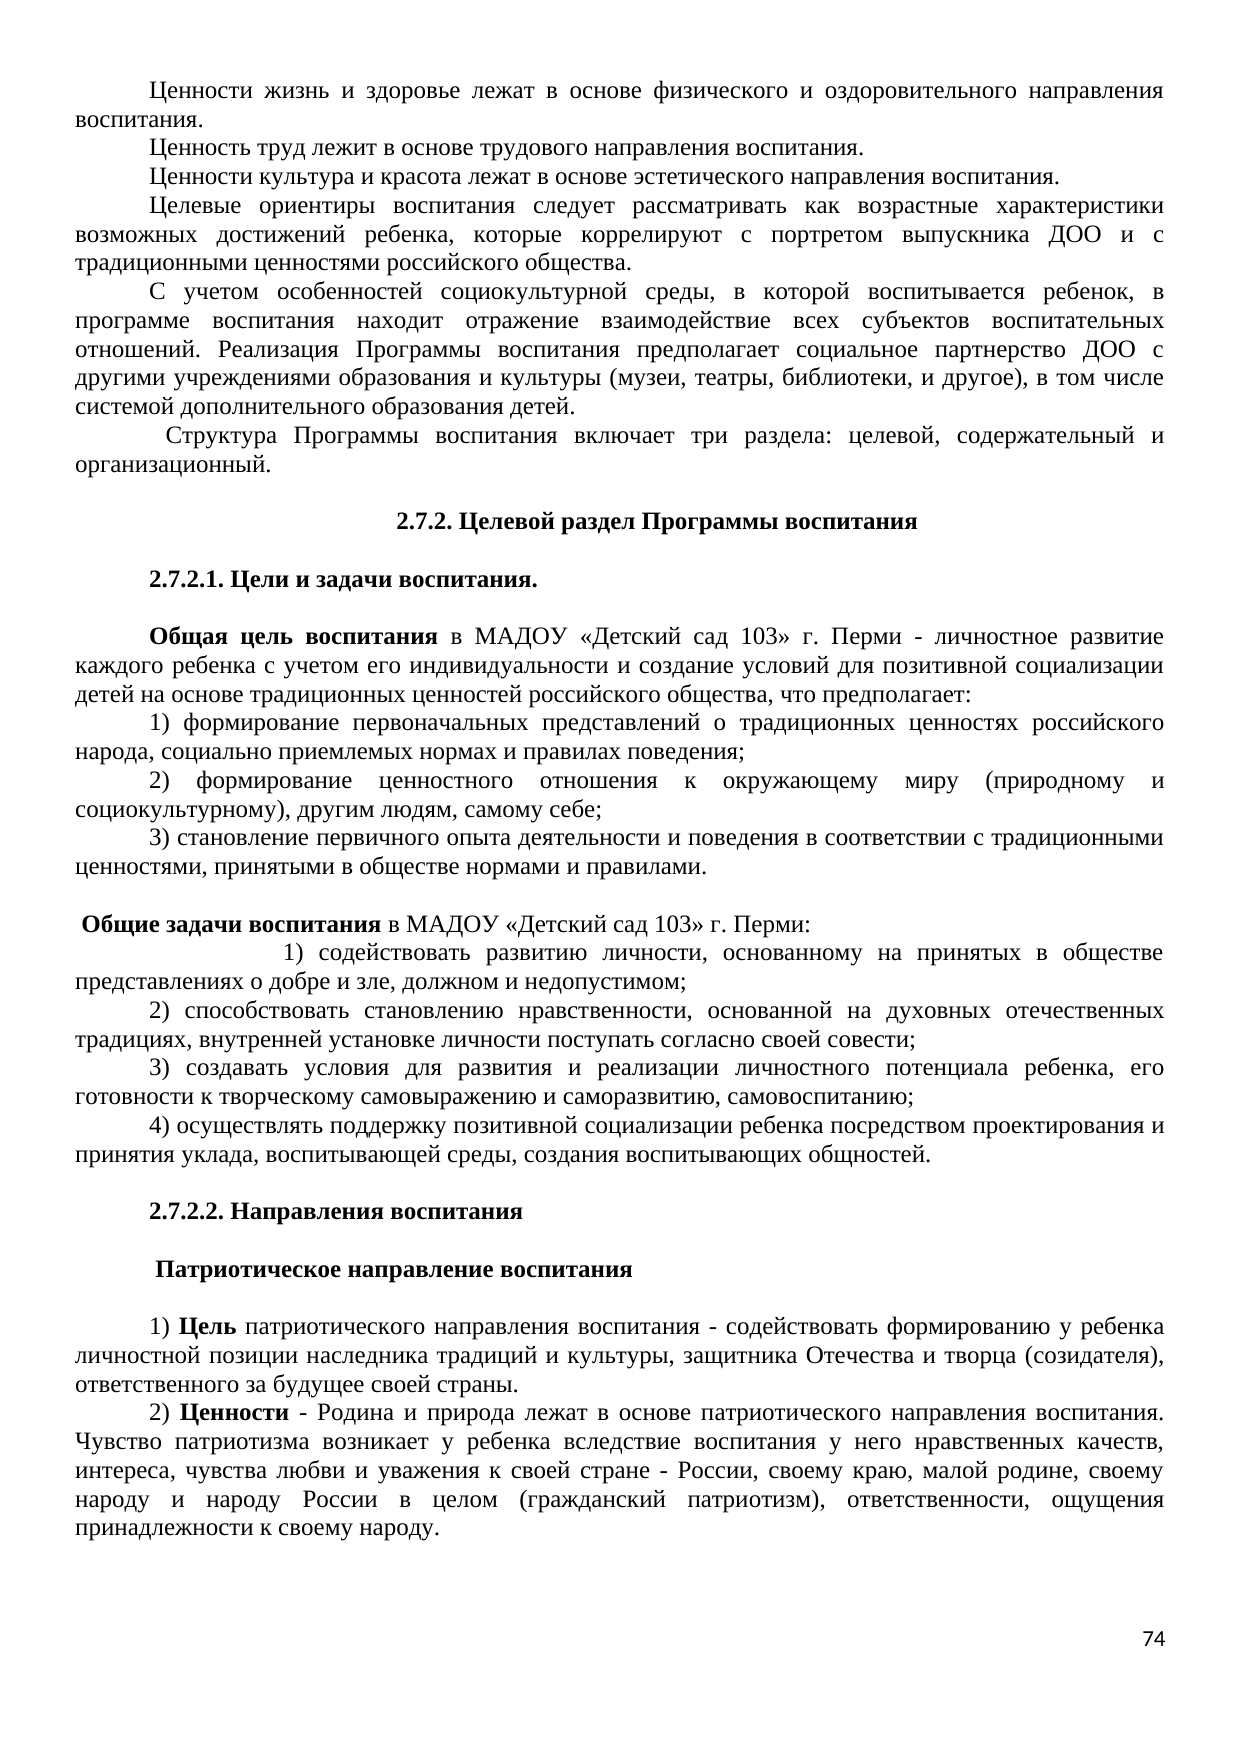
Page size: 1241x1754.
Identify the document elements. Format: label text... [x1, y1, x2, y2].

text С учетом особенностей социокультурной среды, в которой воспитывается ребенок, в программе воспитания находит отражение взаимодействие всех субъектов воспитательных отношений. Реализация Программы воспитания предполагает социальное партнерство ДОО с другими учреждениями образования и культуры (музеи, театры, библиотеки, и другое), в том числе системой дополнительного образования детей. [75, 276, 1165, 420]
text Ценности культура и красота лежат в основе эстетического направления воспитания. [75, 161, 1165, 190]
text Патриотическое направление воспитания [75, 1254, 1165, 1282]
text 2.7.2.1. Цели и задачи воспитания. [75, 564, 1165, 592]
text 2) способствовать становлению нравственности, основанной на духовных отечественных традициях, внутренней установке личности поступать согласно своей совести; [75, 995, 1165, 1052]
text 2.7.2.2. Направления воспитания [75, 1196, 1165, 1225]
text 2) формирование ценностного отношения к окружающему миру (природному и социокультурному), другим людям, самому себе; [75, 765, 1165, 822]
text 4) осуществлять поддержку позитивной социализации ребенка посредством проектирования и принятия уклада, воспитывающей среды, создания воспитывающих общностей. [75, 1110, 1165, 1167]
text 1) содействовать развитию личности, основанному на принятых в обществе представлениях о добре и зле, должном и недопустимом; [75, 937, 1165, 995]
text 2) Ценности - Родина и природа лежат в основе патриотического направления воспитания. Чувство патриотизма возникает у ребенка вследствие воспитания у него нравственных качеств, интереса, чувства любви и уважения к своей стране - России, своему краю, малой родине, своему народу и народу России в целом (гражданский патриотизм), ответственности, ощущения принадлежности к своему народу. [75, 1397, 1165, 1541]
text Структура Программы воспитания включает три раздела: целевой, содержательный и организационный. [75, 420, 1165, 477]
text 1) формирование первоначальных представлений о традиционных ценностях российского народа, социально приемлемых нормах и правилах поведения; [75, 707, 1165, 765]
text Общие задачи воспитания в МАДОУ «Детский сад 103» г. Перми: [75, 909, 1165, 937]
text Общая цель воспитания в МАДОУ «Детский сад 103» г. Перми - личностное развитие каждого ребенка с учетом его индивидуальности и создание условий для позитивной социализации детей на основе традиционных ценностей российского общества, что предполагает: [75, 621, 1165, 707]
text 3) создавать условия для развития и реализации личностного потенциала ребенка, его готовности к творческому самовыражению и саморазвитию, самовоспитанию; [75, 1052, 1165, 1110]
text Ценность труд лежит в основе трудового направления воспитания. [75, 132, 1165, 161]
text 3) становление первичного опыта деятельности и поведения в соответствии с традиционными ценностями, принятыми в обществе нормами и правилами. [75, 822, 1165, 880]
text Ценности жизнь и здоровье лежат в основе физического и оздоровительного направления воспитания. [75, 75, 1165, 132]
text 2.7.2. Целевой раздел Программы воспитания [75, 506, 1165, 535]
text 1) Цель патриотического направления воспитания - содействовать формированию у ребенка личностной позиции наследника традиций и культуры, защитника Отечества и творца (созидателя), ответственного за будущее своей страны. [75, 1311, 1165, 1397]
text Целевые ориентиры воспитания следует рассматривать как возрастные характеристики возможных достижений ребенка, которые коррелируют с портретом выпускника ДОО и с традиционными ценностями российского общества. [75, 190, 1165, 276]
